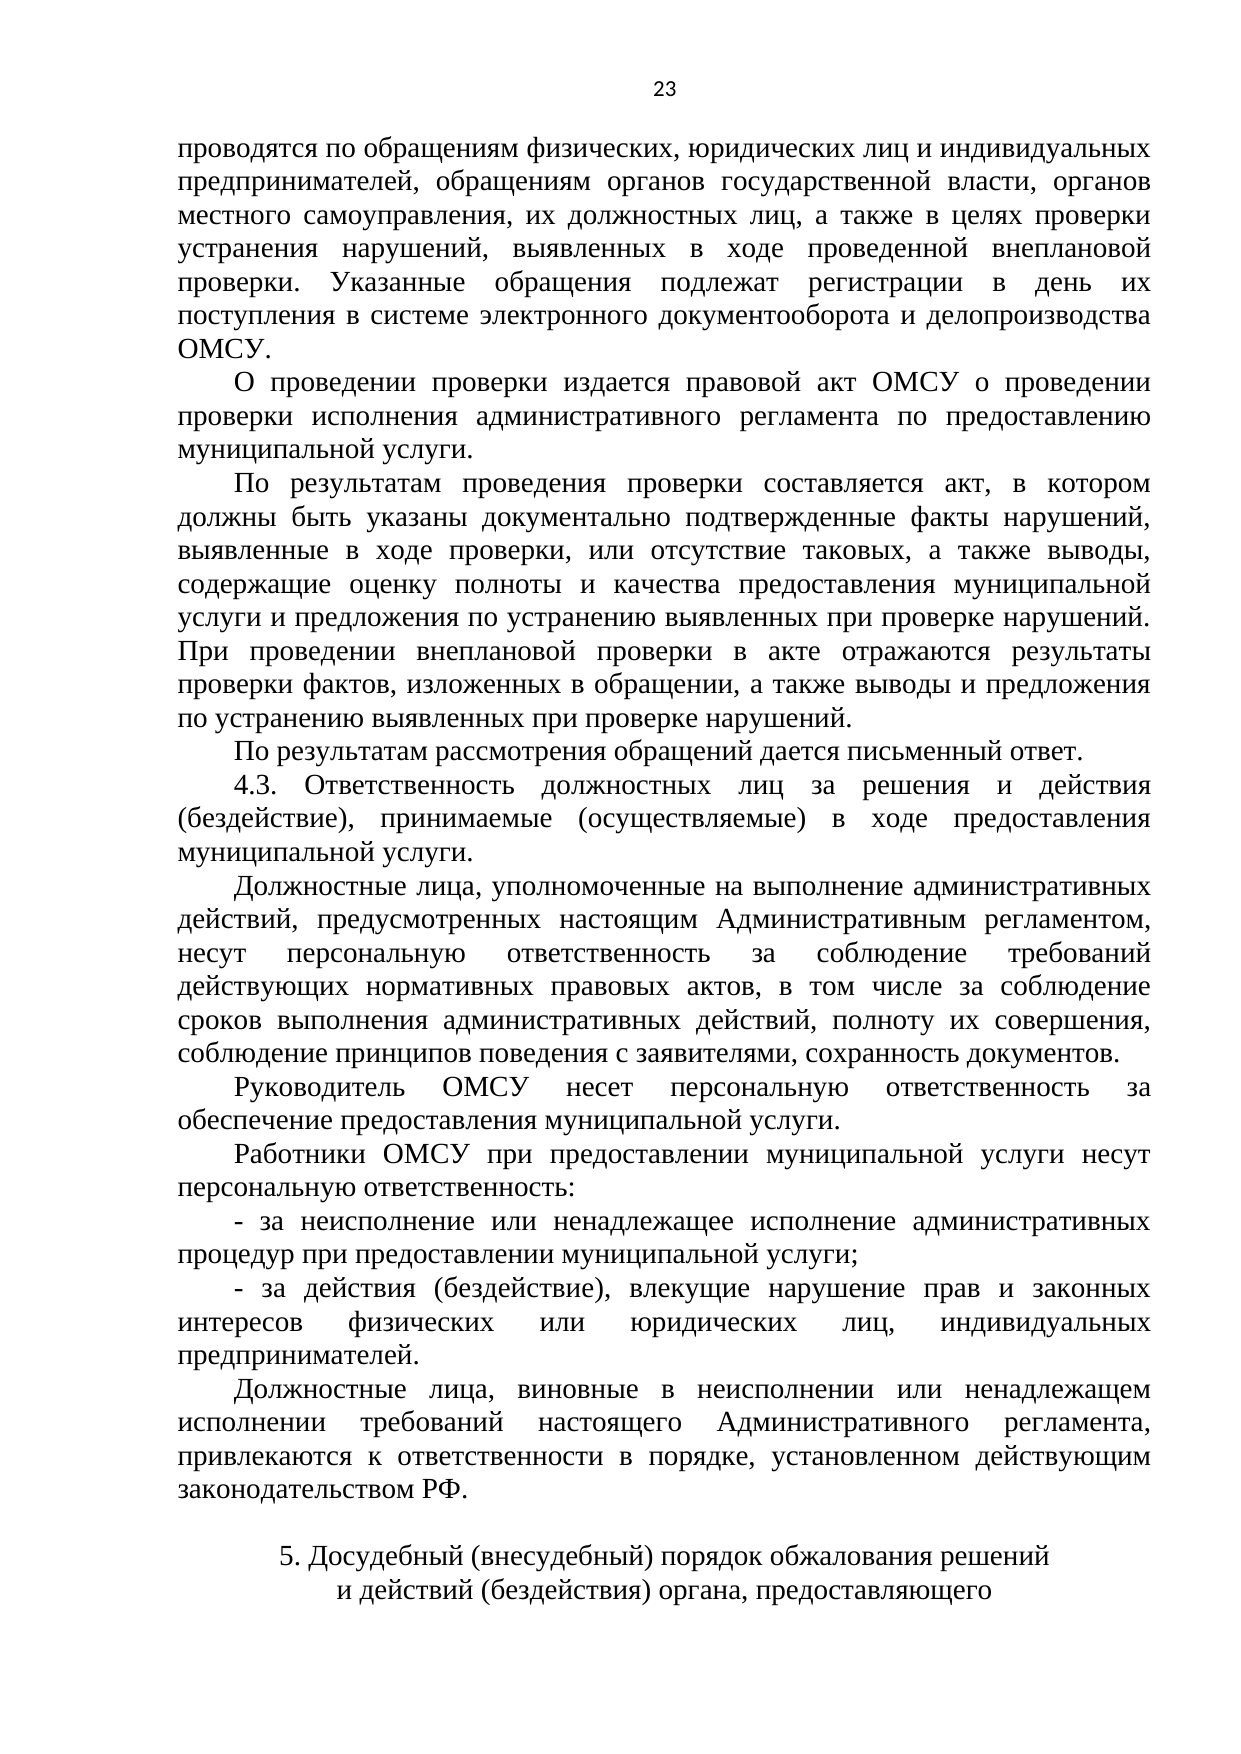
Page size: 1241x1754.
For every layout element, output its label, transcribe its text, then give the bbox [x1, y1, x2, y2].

text Работники ОМСУ при предоставлении муниципальной услуги несут персональную ответственность: [177, 1136, 1152, 1203]
text О проведении проверки издается правовой акт ОМСУ о проведении проверки исполнения административного регламента по предоставлению муниципальной услуги. [177, 364, 1152, 465]
text Должностные лица, уполномоченные на выполнение административных действий, предусмотренных настоящим Административным регламентом, несут персональную ответственность за соблюдение требований действующих нормативных правовых актов, в том числе за соблюдение сроков выполнения административных действий, полноту их совершения, соблюдение принципов поведения с заявителями, сохранность документов. [177, 868, 1152, 1069]
text 4.3. Ответственность должностных лиц за решения и действия (бездействие), принимаемые (осуществляемые) в ходе предоставления муниципальной услуги. [177, 767, 1152, 868]
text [177, 130, 1152, 364]
text - за неисполнение или ненадлежащее исполнение административных процедур при предоставлении муниципальной услуги; [177, 1203, 1152, 1270]
text По результатам проведения проверки составляется акт, в котором должны быть указаны документально подтвержденные факты нарушений, выявленные в ходе проверки, или отсутствие таковых, а также выводы, содержащие оценку полноты и качества предоставления муниципальной услуги и предложения по устранению выявленных при проверке нарушений. При проведении внеплановой проверки в акте отражаются результаты проверки фактов, изложенных в обращении, а также выводы и предложения по устранению выявленных при проверке нарушений. [177, 465, 1152, 733]
text По результатам рассмотрения обращений дается письменный ответ. [177, 733, 1152, 767]
text 5. Досудебный (внесудебный) порядок обжалования решений [177, 1538, 1152, 1572]
text Должностные лица, виновные в неисполнении или ненадлежащем исполнении требований настоящего Административного регламента, привлекаются к ответственности в порядке, установленном действующим законодательством РФ. [177, 1371, 1152, 1505]
text - за действия (бездействие), влекущие нарушение прав и законных интересов физических или юридических лиц, индивидуальных предпринимателей. [177, 1270, 1152, 1371]
text и действий (бездействия) органа, предоставляющего [177, 1572, 1152, 1606]
text Руководитель ОМСУ несет персональную ответственность за обеспечение предоставления муниципальной услуги. [177, 1069, 1152, 1136]
